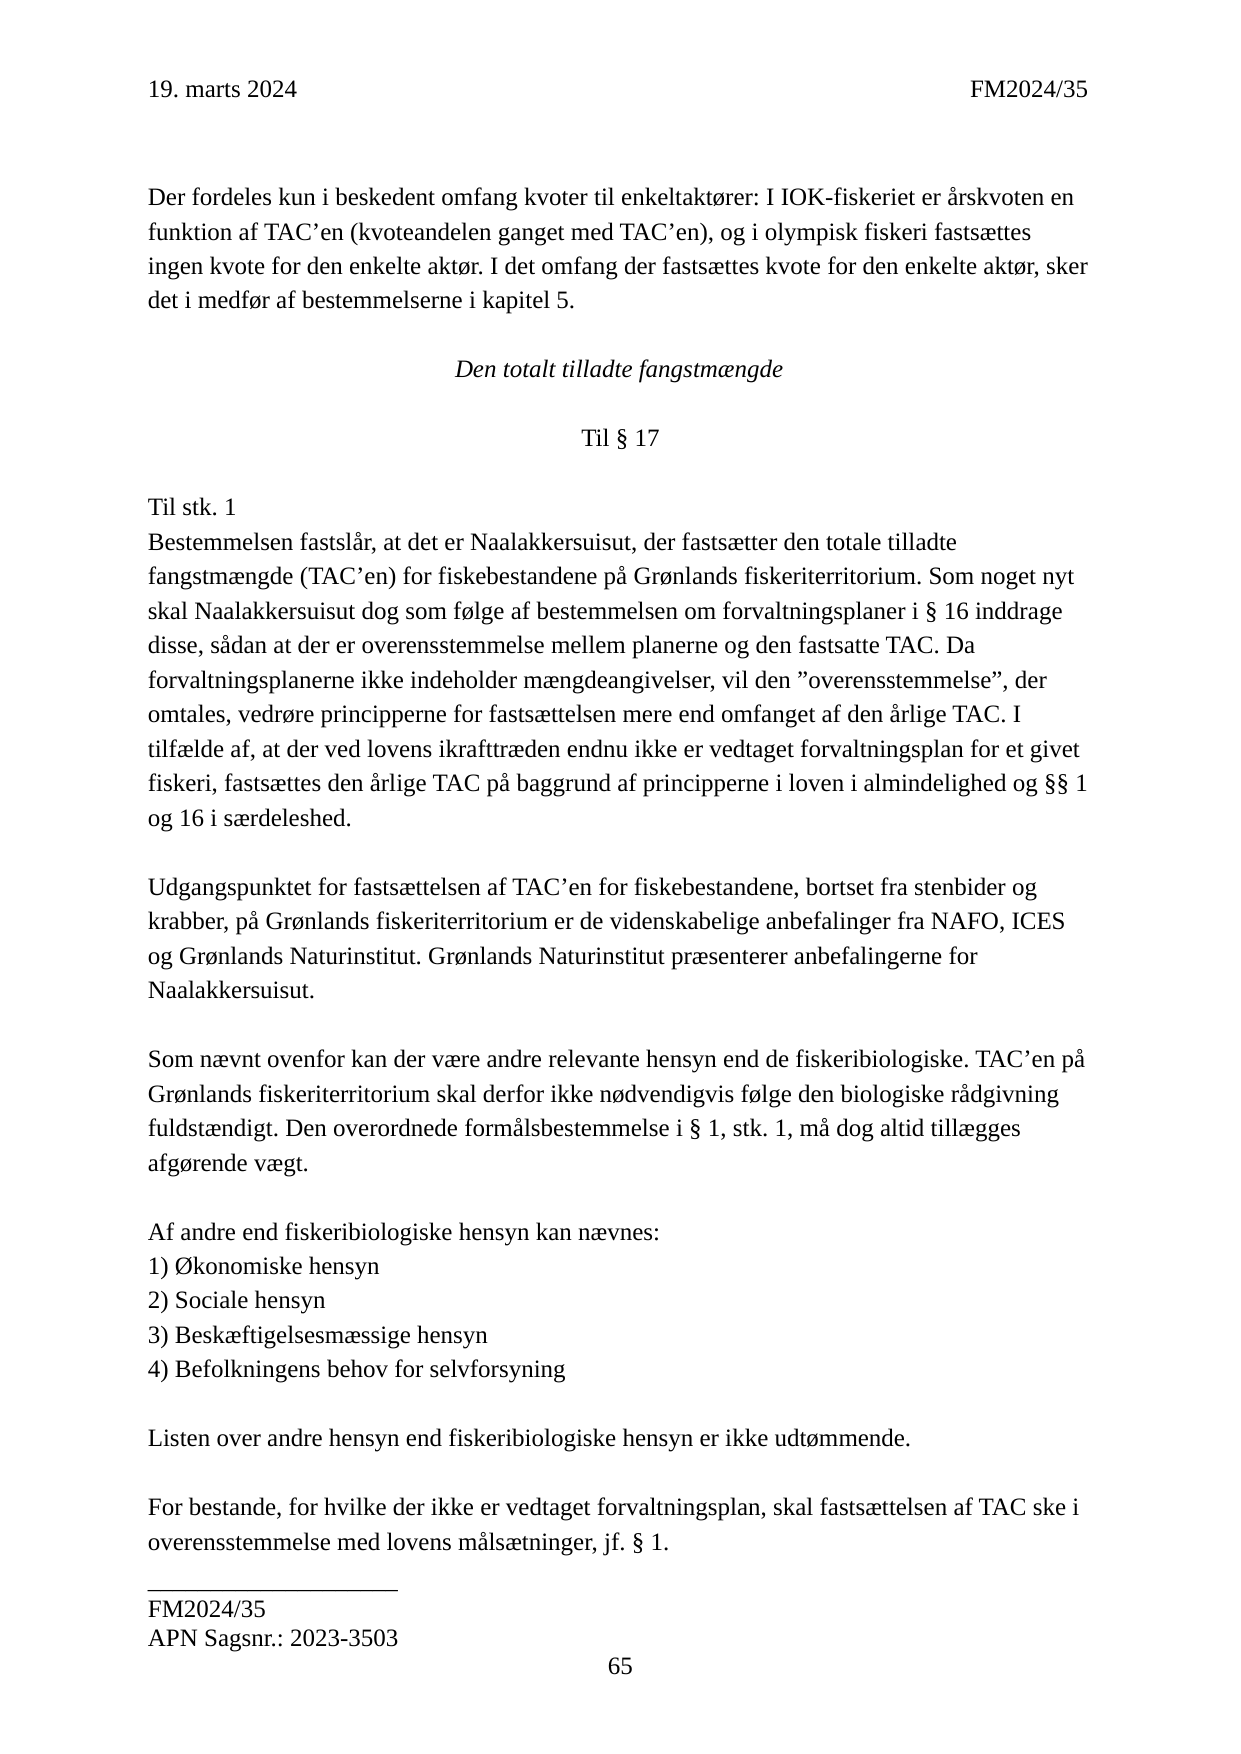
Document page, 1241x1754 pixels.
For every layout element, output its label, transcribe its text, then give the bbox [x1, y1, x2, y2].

text 4) Befolkningens behov for selvforsyning [148, 1354, 1092, 1383]
text Der fordeles kun i beskedent omfang kvoter til enkeltaktører: I IOK-fiskeriet er årskvoten en funktion af TAC’en (kvoteandelen ganget med TAC’en), og i olympisk fiskeri fastsættes ingen kvote for den enkelte aktør. I det omfang der fastsættes kvote for den enkelte aktør, sker det i medfør af bestemmelserne i kapitel 5. [148, 182, 1092, 314]
text 3) Beskæftigelsesmæssige hensyn [148, 1320, 1092, 1349]
text 1) Økonomiske hensyn [148, 1251, 1092, 1280]
text Som nævnt ovenfor kan der være andre relevante hensyn end de fiskeribiologiske. TAC’en på Grønlands fiskeriterritorium skal derfor ikke nødvendigvis følge den biologiske rådgivning fuldstændigt. Den overordnede formålsbestemmelse i § 1, stk. 1, må dog altid tillægges afgørende vægt. [148, 1044, 1092, 1176]
text For bestande, for hvilke der ikke er vedtaget forvaltningsplan, skal fastsættelsen af TAC ske i overensstemmelse med lovens målsætninger, jf. § 1. [148, 1492, 1092, 1556]
text 2) Sociale hensyn [148, 1286, 1092, 1314]
text Listen over andre hensyn end fiskeribiologiske hensyn er ikke udtømmende. [148, 1423, 1092, 1452]
text Den totalt tilladte fangstmængde [148, 354, 1092, 383]
text Til stk. 1 [148, 492, 1092, 521]
text Til § 17 [148, 423, 1092, 452]
text Af andre end fiskeribiologiske hensyn kan nævnes: [148, 1217, 1092, 1245]
text Bestemmelsen fastslår, at det er Naalakkersuisut, der fastsætter den totale tilladte fangstmængde (TAC’en) for fiskebestandene på Grønlands fiskeriterritorium. Som noget nyt skal Naalakkersuisut dog som følge af bestemmelsen om forvaltningsplaner i § 16 inddrage disse, sådan at der er overensstemmelse mellem planerne og den fastsatte TAC. Da forvaltningsplanerne ikke indeholder mængdeangivelser, vil den ”overensstemmelse”, der omtales, vedrøre principperne for fastsættelsen mere end omfanget af den årlige TAC. I tilfælde af, at der ved lovens ikrafttræden endnu ikke er vedtaget forvaltningsplan for et givet fiskeri, fastsættes den årlige TAC på baggrund af principperne i loven i almindelighed og §§ 1 og 16 i særdeleshed. [148, 527, 1092, 832]
text Udgangspunktet for fastsættelsen af TAC’en for fiskebestandene, bortset fra stenbider og krabber, på Grønlands fiskeriterritorium er de videnskabelige anbefalinger fra NAFO, ICES og Grønlands Naturinstitut. Grønlands Naturinstitut præsenterer anbefalingerne for Naalakkersuisut. [148, 872, 1092, 1004]
